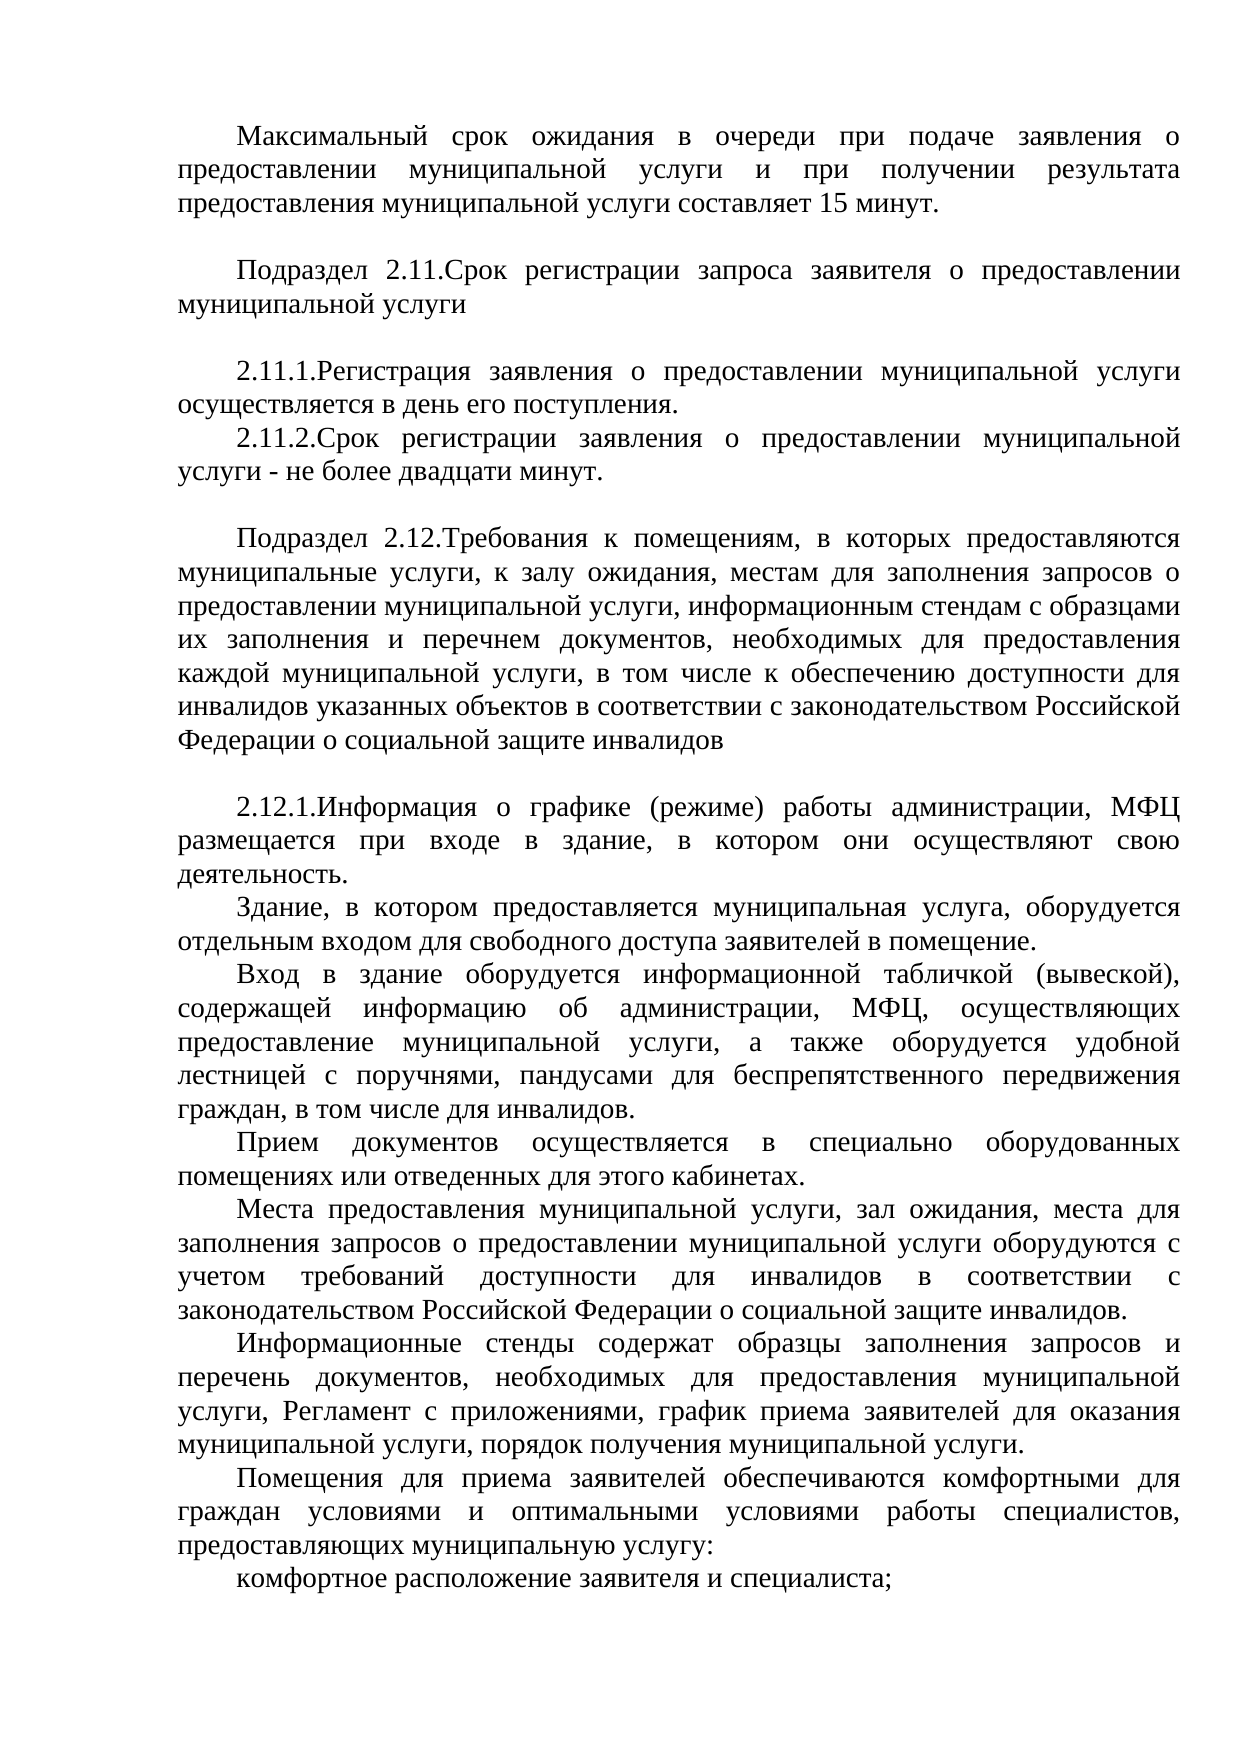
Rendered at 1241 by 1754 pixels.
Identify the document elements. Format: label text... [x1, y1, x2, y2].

text 2.11.1.Регистрация заявления о предоставлении муниципальной услуги осуществляется в день его поступления. [177, 353, 1181, 420]
text Здание, в котором предоставляется муниципальная услуга, оборудуется отдельным входом для свободного доступа заявителей в помещение. [177, 889, 1181, 957]
text комфортное расположение заявителя и специалиста; [177, 1560, 1181, 1594]
text Помещения для приема заявителей обеспечиваются комфортными для граждан условиями и оптимальными условиями работы специалистов, предоставляющих муниципальную услугу: [177, 1460, 1181, 1560]
text Прием документов осуществляется в специально оборудованных помещениях или отведенных для этого кабинетах. [177, 1124, 1181, 1191]
text Вход в здание оборудуется информационной табличкой (вывеской), содержащей информацию об администрации, МФЦ, осуществляющих предоставление муниципальной услуги, а также оборудуется удобной лестницей с поручнями, пандусами для беспрепятственного передвижения граждан, в том числе для инвалидов. [177, 957, 1181, 1124]
text 2.12.1.Информация о графике (режиме) работы администрации, МФЦ размещается при входе в здание, в котором они осуществляют свою деятельность. [177, 789, 1181, 889]
text Информационные стенды содержат образцы заполнения запросов и перечень документов, необходимых для предоставления муниципальной услуги, Регламент с приложениями, график приема заявителей для оказания муниципальной услуги, порядок получения муниципальной услуги. [177, 1326, 1181, 1460]
text Максимальный срок ожидания в очереди при подаче заявления о предоставлении муниципальной услуги и при получении результата предоставления муниципальной услуги составляет 15 минут. [177, 118, 1181, 219]
text Места предоставления муниципальной услуги, зал ожидания, места для заполнения запросов о предоставлении муниципальной услуги оборудуются с учетом требований доступности для инвалидов в соответствии с законодательством Российской Федерации о социальной защите инвалидов. [177, 1191, 1181, 1326]
text Подраздел 2.12.Требования к помещениям, в которых предоставляются муниципальные услуги, к залу ожидания, местам для заполнения запросов о предоставлении муниципальной услуги, информационным стендам с образцами их заполнения и перечнем документов, необходимых для предоставления каждой муниципальной услуги, в том числе к обеспечению доступности для инвалидов указанных объектов в соответствии с законодательством Российской Федерации о социальной защите инвалидов [177, 521, 1181, 755]
text Подраздел 2.11.Срок регистрации запроса заявителя о предоставлении муниципальной услуги [177, 252, 1181, 319]
text 2.11.2.Срок регистрации заявления о предоставлении муниципальной услуги - не более двадцати минут. [177, 420, 1181, 487]
